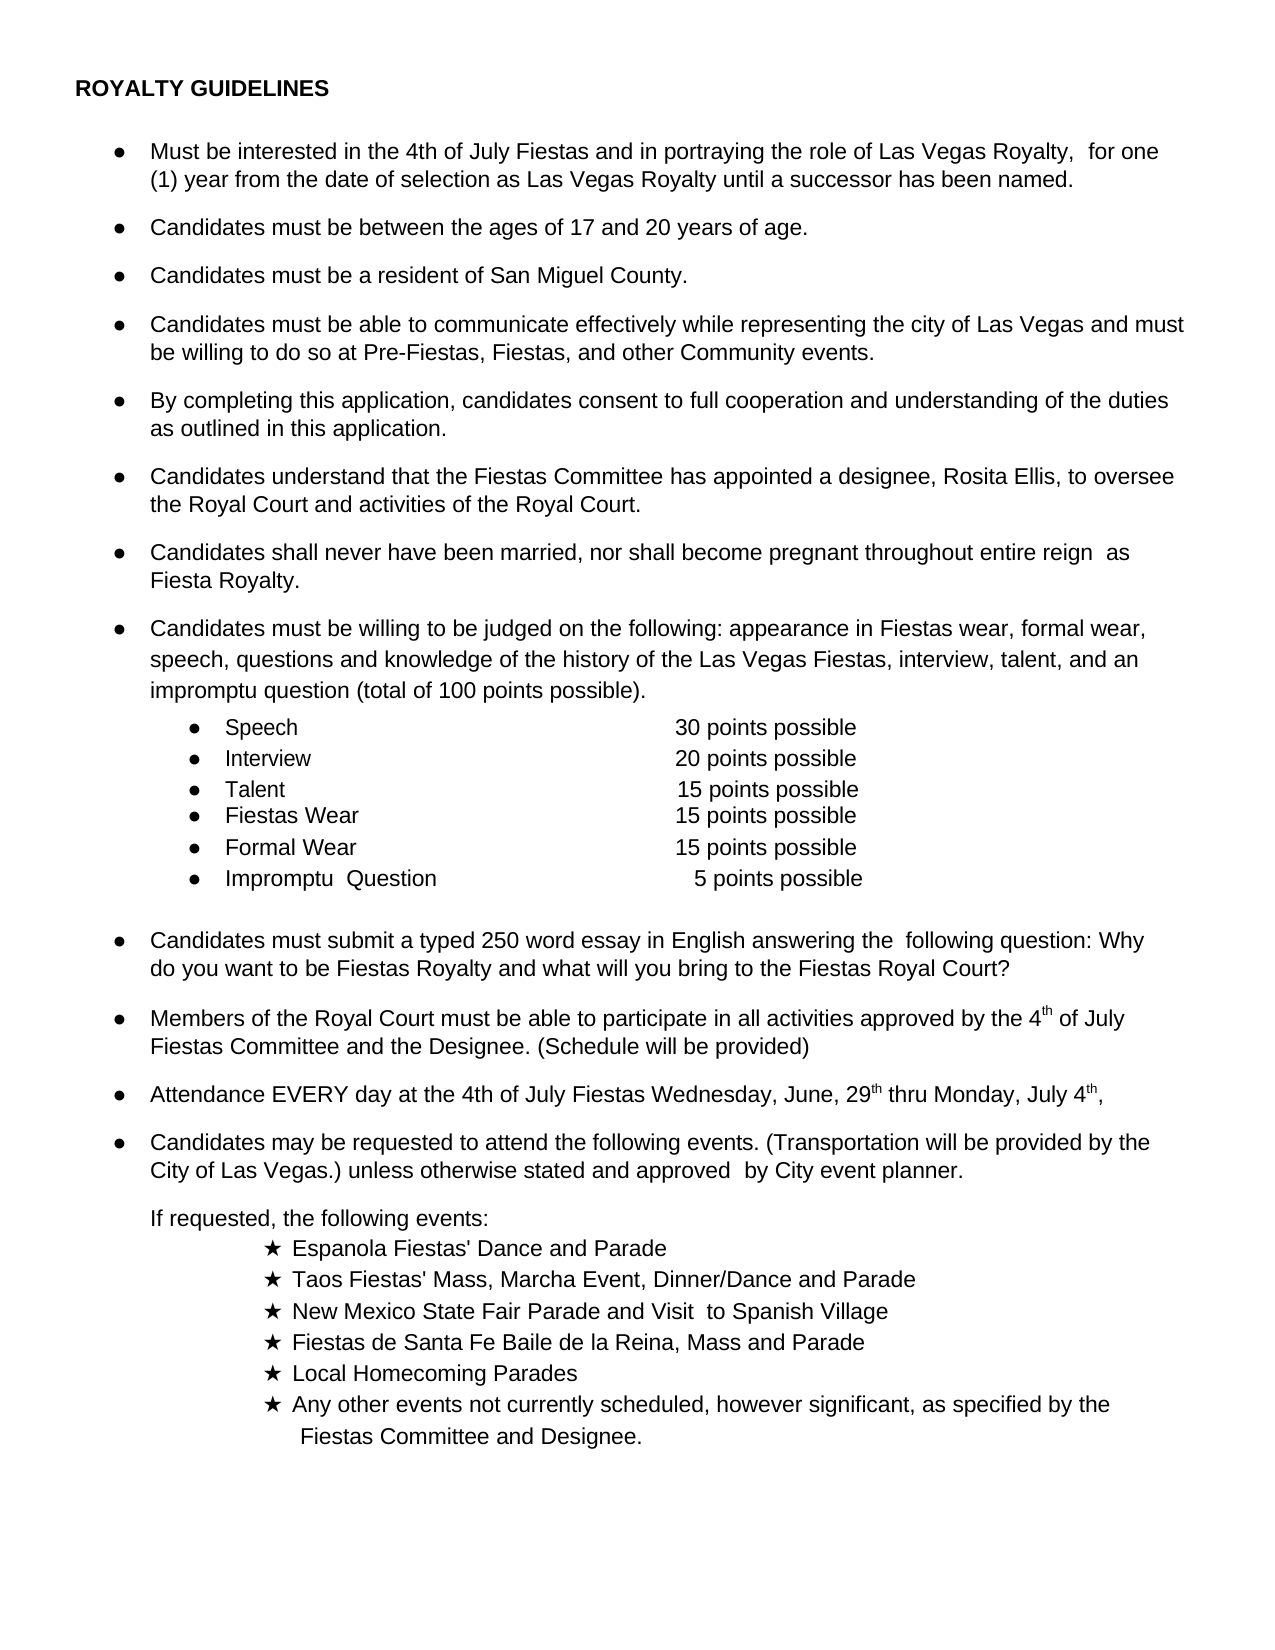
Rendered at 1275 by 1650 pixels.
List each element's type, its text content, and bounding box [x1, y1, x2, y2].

list Fiestas Wear 15 points possible [187, 802, 1206, 829]
list Candidates must be willing to be judged on the following: appearance in Fiestas wear, formal wear, speech, questions and knowledge of the history of the Las Vegas Fiestas, interview, talent, and an impromptu question (total of 100 points possible). [112, 615, 1156, 704]
list Candidates shall never have been married, nor shall become pregnant throughout entire reign as Fiesta Royalty. [112, 539, 1176, 593]
text ★ Any other events not currently scheduled, however significant, as specified by the Fiestas Committee and Designee. [262, 1388, 1187, 1449]
text ★ Espanola Fiestas' Dance and Parade [262, 1232, 1206, 1263]
list Attendance EVERY day at the 4th of July Fiestas Wednesday, June, 29th thru Monday, July 4th, [112, 1081, 1206, 1107]
list Candidates must be able to communicate effectively while representing the city of Las Vegas and must be willing to do so at Pre-Fiestas, Fiestas, and other Community events. [112, 311, 1187, 365]
text ★ Taos Fiestas' Mass, Marcha Event, Dinner/Dance and Parade [262, 1263, 1206, 1294]
text ★ Fiestas de Santa Fe Baile de la Reina, Mass and Parade [262, 1325, 1206, 1357]
list Candidates must be a resident of San Miguel County. [112, 262, 1206, 289]
list Speech 30 points possible [187, 713, 1206, 740]
list Impromptu Question 5 points possible [187, 865, 1206, 891]
list Candidates may be requested to attend the following events. (Transportation will be provided by the City of Las Vegas.) unless otherwise stated and approved by City event planner. [112, 1129, 1172, 1184]
list Talent 15 points possible [187, 776, 1206, 802]
subtitle ROYALTY GUIDELINES [75, 75, 1206, 102]
text ★ Local Homecoming Parades [262, 1357, 1206, 1388]
list Formal Wear 15 points possible [187, 833, 1206, 860]
list Candidates must submit a typed 250 word essay in English answering the following question: Why do you want to be Fiestas Royalty and what will you bring to the Fiestas Royal Court? [112, 927, 1156, 982]
list Candidates must be between the ages of 17 and 20 years of age. [112, 214, 1206, 240]
list Interview 20 points possible [187, 745, 1206, 771]
list Members of the Royal Court must be able to participate in all activities approved by the 4th of July Fiestas Committee and the Designee. (Schedule will be provided) [112, 1003, 1133, 1059]
list Must be interested in the 4th of July Fiestas and in portraying the role of Las Vegas Royalty, for one (1) year from the date of selection as Las Vegas Royalty until a successor has been named. [112, 138, 1187, 192]
text If requested, the following events: [150, 1206, 1206, 1232]
list By completing this application, candidates consent to full cooperation and understanding of the duties as outlined in this application. [112, 387, 1176, 441]
list Candidates understand that the Fiestas Committee has appointed a designee, Rosita Ellis, to oversee the Royal Court and activities of the Royal Court. [112, 463, 1187, 517]
text ★ New Mexico State Fair Parade and Visit to Spanish Village [262, 1294, 1206, 1325]
